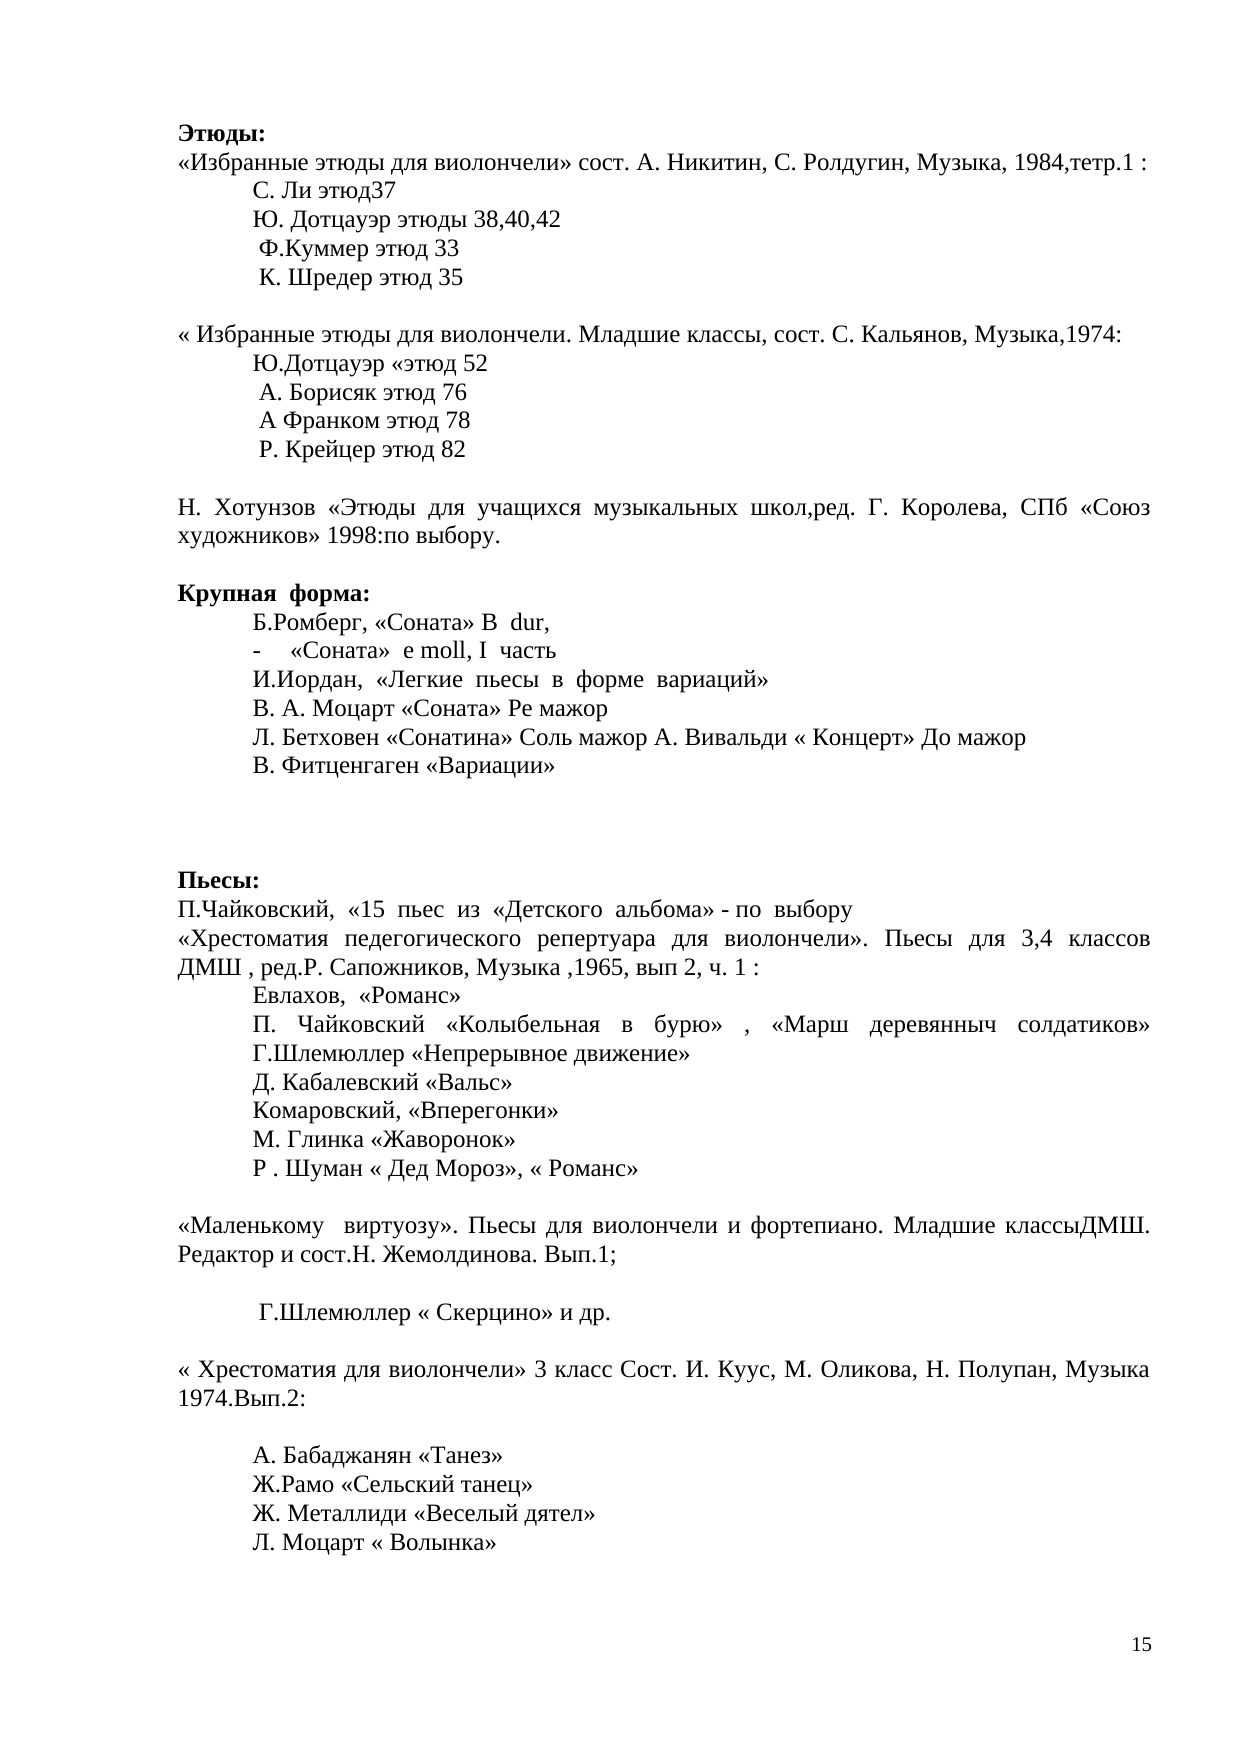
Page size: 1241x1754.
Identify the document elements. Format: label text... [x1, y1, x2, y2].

text «Избранные этюды для виолончели» сост. А. Никитин, С. Ролдугин, Музыка, 1984,тетр.1 : [177, 147, 1152, 176]
text Г.Шлемюллер « Скерцино» и др. [252, 1297, 1152, 1326]
text В. Фитценгаген «Вариации» [252, 751, 1152, 779]
text Н. Хотунзов «Этюды для учащихся музыкальных школ,ред. Г. Королева, СПб «Союз художников» 1998:по выбору. [177, 492, 1152, 549]
text Ж. Металлиди «Веселый дятел» [252, 1498, 1152, 1527]
text Крупная форма: [177, 578, 1152, 607]
text С. Ли этюд37 [177, 176, 1152, 204]
text Евлахов, «Романс» [252, 981, 1152, 1009]
text Л. Бетховен «Сонатина» Соль мажор А. Вивальди « Концерт» До мажор [252, 722, 1152, 751]
text Ю.Дотцауэр «этюд 52 [177, 348, 1152, 377]
text А. Бабаджанян «Танез» [252, 1441, 1152, 1469]
text А Франком этюд 78 [177, 406, 1152, 434]
text Б.Ромберг, «Соната» B dur, [177, 607, 1152, 636]
text П. Чайковский «Колыбельная в бурю» , «Марш деревянныч солдатиков» Г.Шлемюллер «Непрерывное движение» [252, 1009, 1152, 1067]
text «Хрестоматия педегогического репертуара для виолончели». Пьесы для 3,4 классов ДМШ , ред.Р. Сапожников, Музыка ,1965, вып 2, ч. 1 : [177, 923, 1152, 981]
text Р . Шуман « Дед Мороз», « Романс» [252, 1153, 1152, 1182]
text П.Чайковский, «15 пьес из «Детского альбома» - по выбору [177, 894, 1152, 923]
text К. Шредер этюд 35 [177, 262, 1152, 291]
text В. А. Моцарт «Соната» Ре мажор [252, 693, 1152, 722]
text Ж.Рамо «Сельский танец» [252, 1469, 1152, 1498]
text Ю. Дотцауэр этюды 38,40,42 [177, 204, 1152, 233]
text М. Глинка «Жаворонок» [252, 1124, 1152, 1153]
text А. Борисяк этюд 76 [177, 377, 1152, 406]
list «Соната» e moll, I часть [252, 636, 1152, 664]
text Л. Моцарт « Волынка» [252, 1527, 1152, 1556]
text Ф.Куммер этюд 33 [177, 233, 1152, 262]
text Этюды: [177, 118, 1152, 147]
text « Избранные этюды для виолончели. Младшие классы, сост. С. Кальянов, Музыка,1974: [177, 319, 1152, 348]
text Р. Крейцер этюд 82 [177, 434, 1152, 463]
text « Хрестоматия для виолончели» 3 класс Сост. И. Куус, М. Оликова, Н. Полупан, Музыка 1974.Вып.2: [177, 1354, 1152, 1412]
text Комаровский, «Вперегонки» [252, 1096, 1152, 1124]
text «Маленькому виртуозу». Пьесы для виолончели и фортепиано. Младшие классыДМШ. Редактор и сост.Н. Жемолдинова. Вып.1; [177, 1211, 1152, 1268]
text Д. Кабалевский «Вальс» [252, 1067, 1152, 1096]
text Пьесы: [177, 866, 1152, 894]
text И.Иордан, «Легкие пьесы в форме вариаций» [252, 664, 1152, 693]
